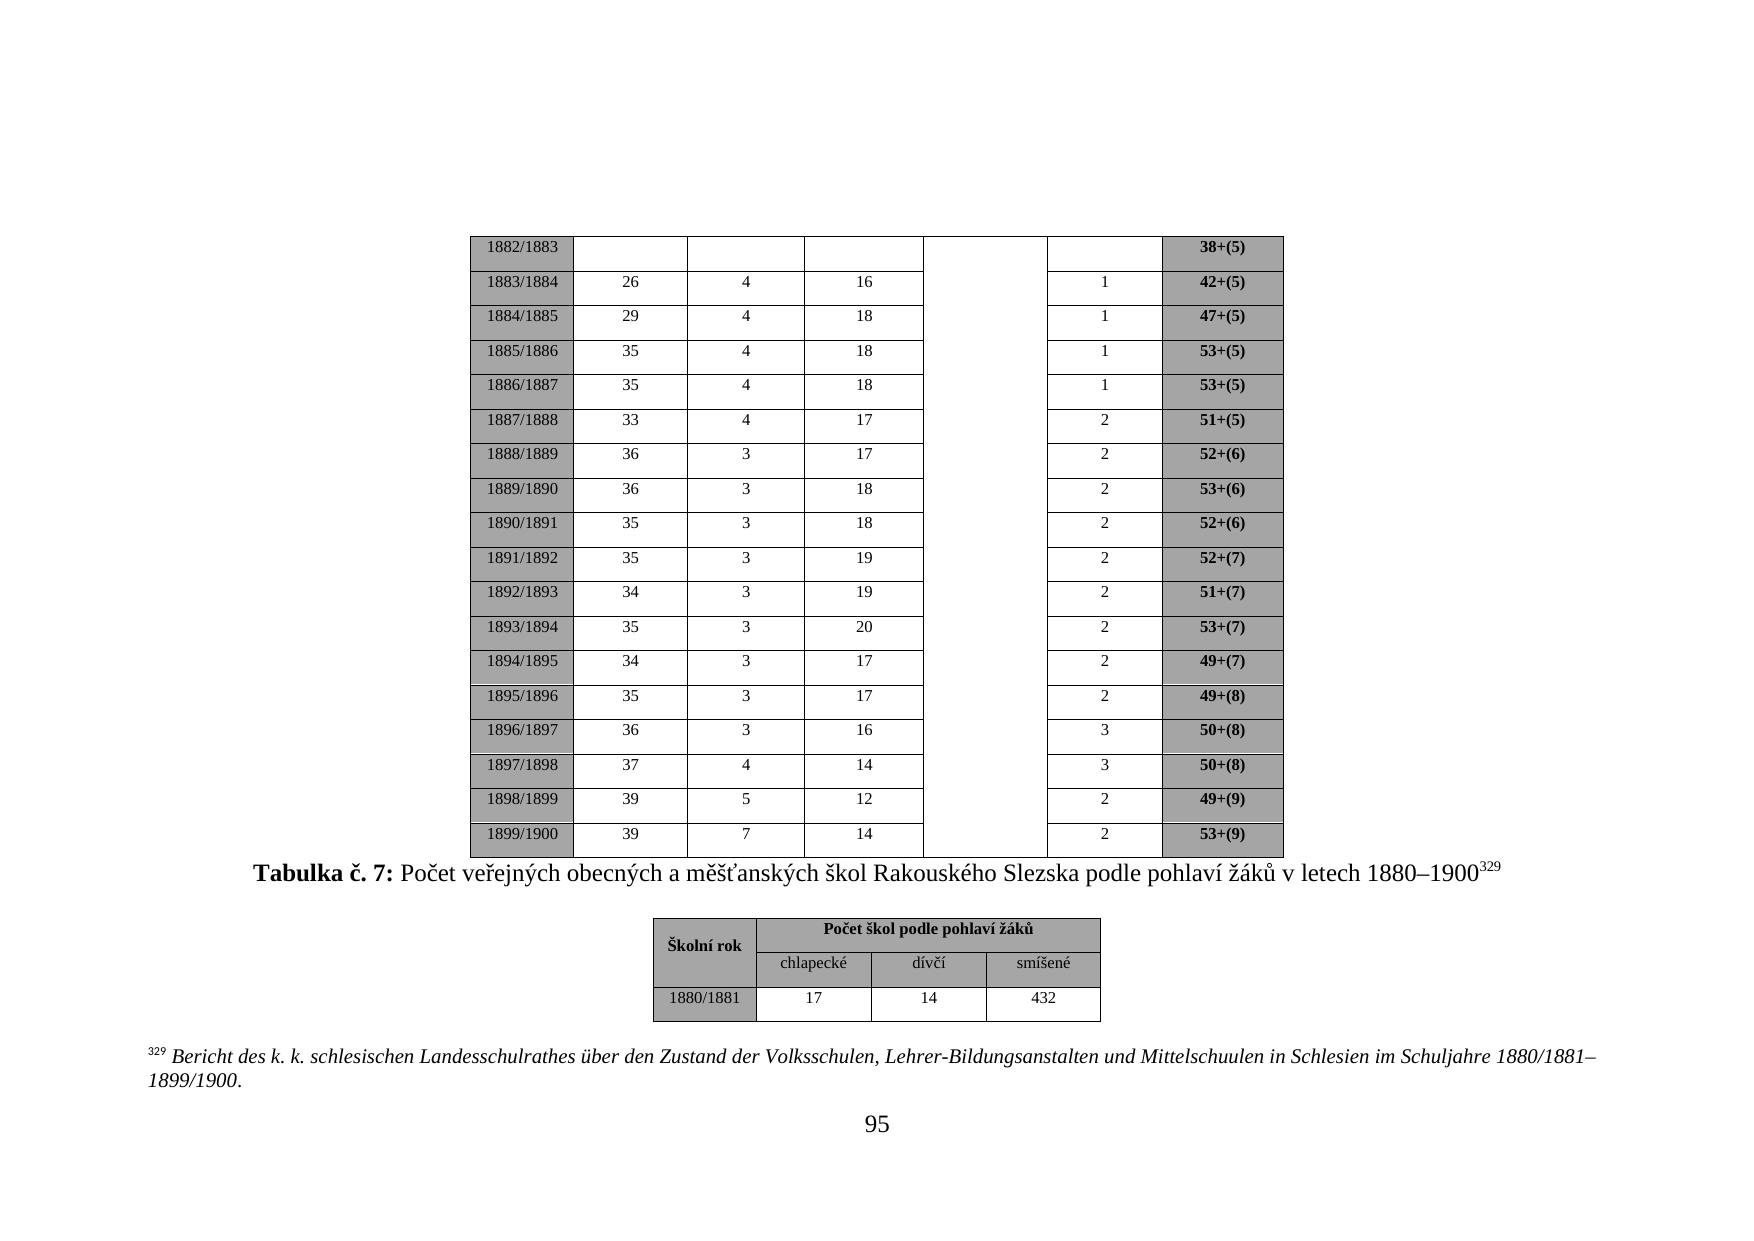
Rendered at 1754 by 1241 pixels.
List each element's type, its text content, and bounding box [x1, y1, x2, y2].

table_cell 1889/1890 [471, 479, 573, 512]
table_cell 52+(6) [1163, 513, 1283, 547]
table_cell 49+(8) [1163, 686, 1283, 719]
table_cell 2 [1048, 513, 1162, 547]
table_cell 3 [688, 479, 804, 512]
table_cell 34 [574, 651, 687, 684]
table_cell 47+(5) [1163, 306, 1283, 340]
table_cell 18 [805, 513, 923, 547]
table_cell 2 [1048, 444, 1162, 478]
table_cell chlapecké [757, 953, 871, 987]
table_cell 2 [1048, 789, 1162, 822]
table_cell 1897/1898 [471, 755, 573, 788]
table_cell 3 [688, 686, 804, 719]
table_cell 39 [574, 789, 687, 822]
table_cell 7 [688, 824, 804, 857]
table_cell 1888/1889 [471, 444, 573, 478]
table_cell 1895/1896 [471, 686, 573, 719]
table_cell 35 [574, 686, 687, 719]
table_cell 18 [805, 375, 923, 409]
table_cell 1884/1885 [471, 306, 573, 340]
table_cell 18 [805, 341, 923, 374]
table_cell 2 [1048, 548, 1162, 581]
table_cell 19 [805, 548, 923, 581]
table_cell 2 [1048, 824, 1162, 857]
table_cell 53+(9) [1163, 824, 1283, 857]
table_cell 2 [1048, 686, 1162, 719]
table_cell 39 [574, 824, 687, 857]
table_cell 17 [805, 686, 923, 719]
table_cell 14 [872, 988, 986, 1021]
table_cell 4 [688, 375, 804, 409]
table_cell 19 [805, 582, 923, 616]
table_cell 3 [1048, 755, 1162, 788]
table_cell 16 [805, 272, 923, 305]
table_cell 53+(6) [1163, 479, 1283, 512]
table_cell 3 [688, 582, 804, 616]
table_cell 3 [688, 444, 804, 478]
table_cell 2 [1048, 410, 1162, 443]
table_cell 1890/1891 [471, 513, 573, 547]
table_cell 3 [688, 513, 804, 547]
table_cell 1 [1048, 272, 1162, 305]
table_cell 14 [805, 755, 923, 788]
table_cell smíšené [987, 953, 1100, 987]
table_cell 1883/1884 [471, 272, 573, 305]
table_cell 20 [805, 617, 923, 650]
table_cell 12 [805, 789, 923, 822]
table_cell 4 [688, 341, 804, 374]
table_cell 18 [805, 306, 923, 340]
table_cell 5 [688, 789, 804, 822]
table_cell 1882/1883 [471, 237, 573, 271]
table_cell 50+(8) [1163, 755, 1283, 788]
table_cell 1891/1892 [471, 548, 573, 581]
table_cell 35 [574, 341, 687, 374]
table_cell 42+(5) [1163, 272, 1283, 305]
table_cell 1880/1881 [654, 988, 756, 1021]
table_cell 2 [1048, 582, 1162, 616]
table_cell 29 [574, 306, 687, 340]
table_cell 53+(5) [1163, 341, 1283, 374]
table_cell 4 [688, 306, 804, 340]
text Tabulka č. 7: Počet veřejných obecných a měšťanských škol Rakouského Slezska podle pohlaví žáků v letech 1880–1900 [148, 858, 1606, 887]
table_cell 3 [688, 617, 804, 650]
table_cell 1892/1893 [471, 582, 573, 616]
table_cell 53+(5) [1163, 375, 1283, 409]
table_cell dívčí [872, 953, 986, 987]
table_cell 50+(8) [1163, 720, 1283, 753]
table_cell 1893/1894 [471, 617, 573, 650]
table_cell 3 [688, 548, 804, 581]
table_cell 3 [1048, 720, 1162, 753]
table_cell 49+(9) [1163, 789, 1283, 822]
table_cell 1 [1048, 341, 1162, 374]
table_cell 2 [1048, 479, 1162, 512]
table_cell 17 [805, 444, 923, 478]
table_cell 1885/1886 [471, 341, 573, 374]
table_header Počet škol podle pohlaví žáků [757, 919, 1100, 952]
table_cell 52+(7) [1163, 548, 1283, 581]
table_cell 3 [688, 720, 804, 753]
table_cell 35 [574, 513, 687, 547]
table_cell 38+(5) [1163, 237, 1283, 271]
table_cell 16 [805, 720, 923, 753]
table_cell 35 [574, 548, 687, 581]
table_header Školní rok [654, 919, 756, 987]
table_cell 17 [805, 410, 923, 443]
table_cell 51+(5) [1163, 410, 1283, 443]
table_cell 1899/1900 [471, 824, 573, 857]
table_cell 17 [805, 651, 923, 684]
table_cell 1 [1048, 375, 1162, 409]
table_cell 17 [757, 988, 871, 1021]
table_cell 37 [574, 755, 687, 788]
table_cell 34 [574, 582, 687, 616]
table_cell 33 [574, 410, 687, 443]
table_cell 26 [574, 272, 687, 305]
table_cell 53+(7) [1163, 617, 1283, 650]
table_cell 35 [574, 617, 687, 650]
table_cell 3 [688, 651, 804, 684]
table_cell 51+(7) [1163, 582, 1283, 616]
table_cell 4 [688, 410, 804, 443]
table_cell 4 [688, 272, 804, 305]
table_cell 2 [1048, 651, 1162, 684]
table_cell 35 [574, 375, 687, 409]
table_cell 14 [805, 824, 923, 857]
table_cell 18 [805, 479, 923, 512]
table_cell 49+(7) [1163, 651, 1283, 684]
table_cell 36 [574, 479, 687, 512]
table_cell 4 [688, 755, 804, 788]
table_cell 1896/1897 [471, 720, 573, 753]
table_cell 1887/1888 [471, 410, 573, 443]
table_cell 36 [574, 720, 687, 753]
table_cell 1898/1899 [471, 789, 573, 822]
table_cell 36 [574, 444, 687, 478]
table_cell 2 [1048, 617, 1162, 650]
table_cell 1886/1887 [471, 375, 573, 409]
table_cell 1 [1048, 306, 1162, 340]
table_cell 1894/1895 [471, 651, 573, 684]
table_cell 52+(6) [1163, 444, 1283, 478]
table_cell 432 [987, 988, 1100, 1021]
